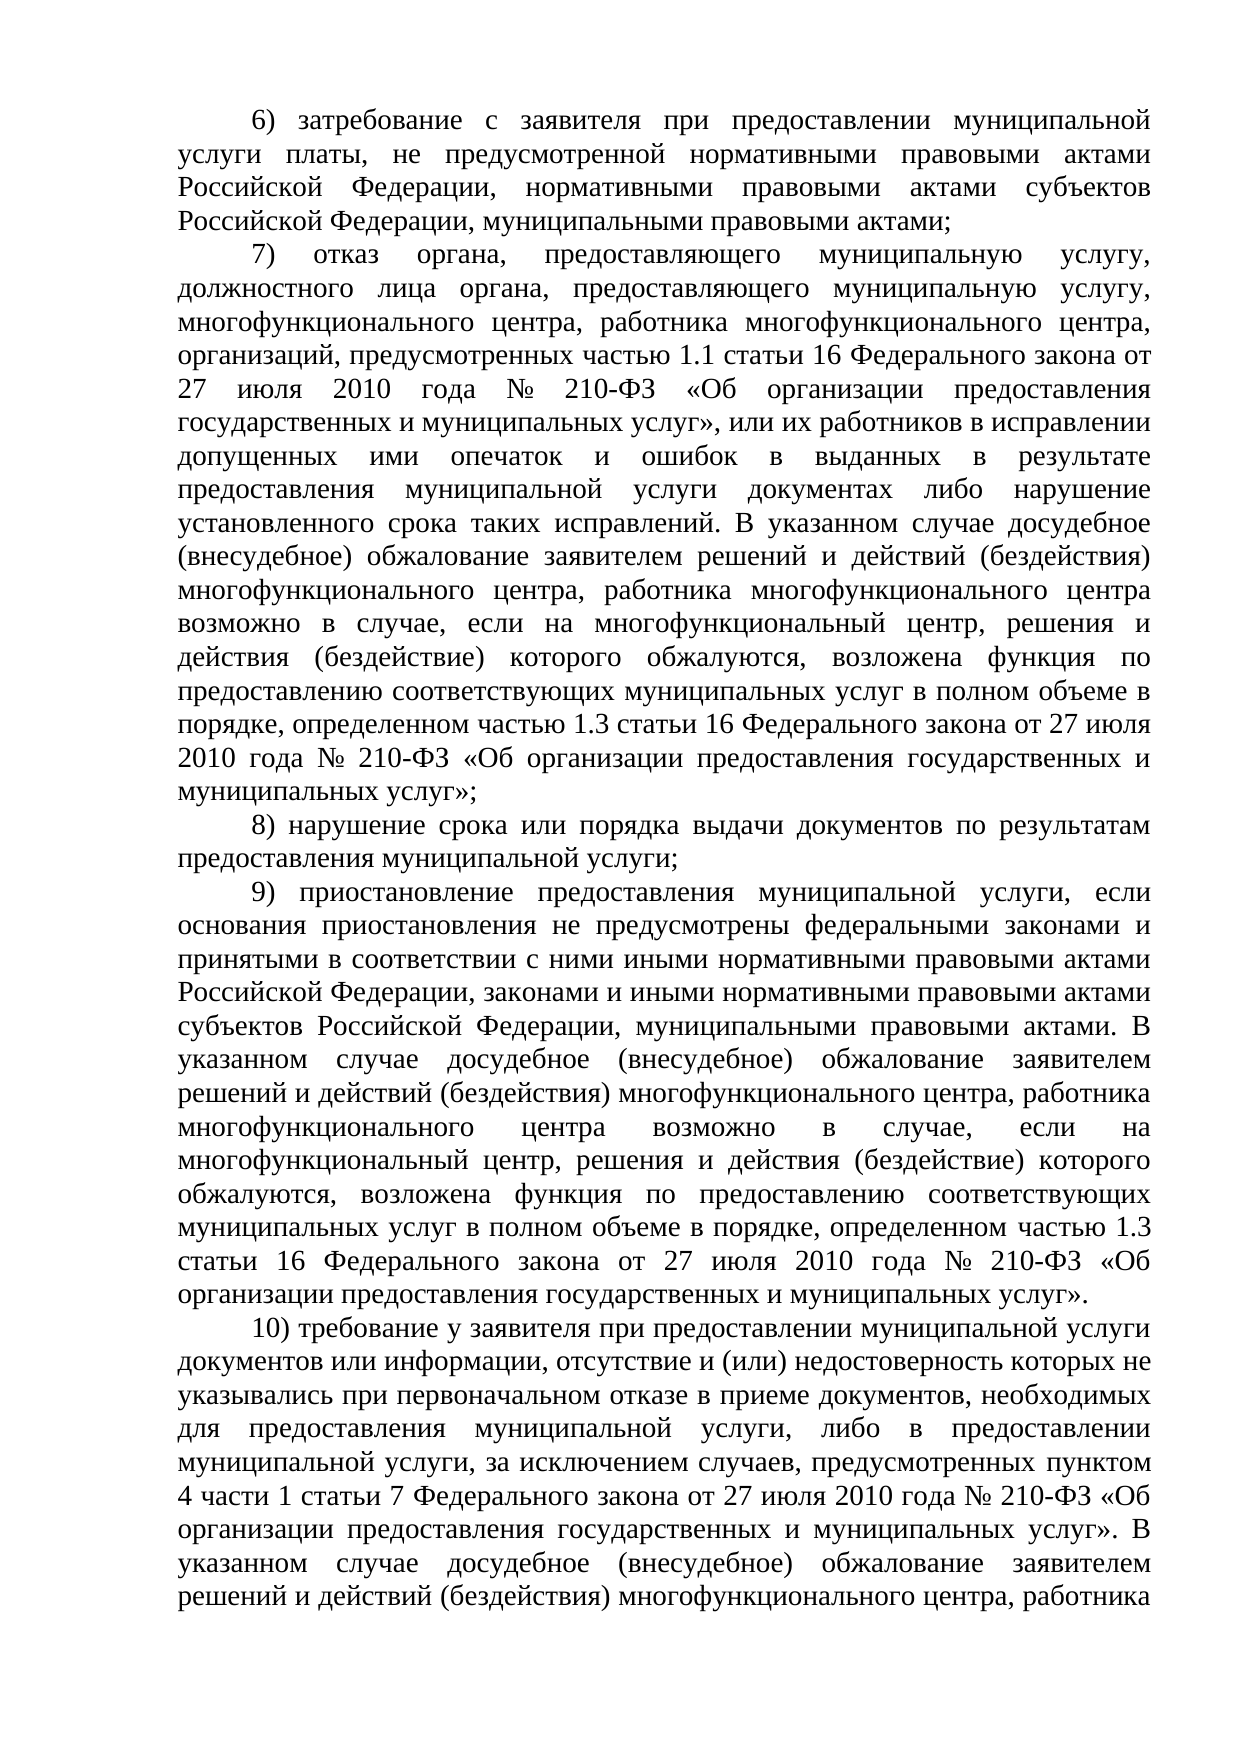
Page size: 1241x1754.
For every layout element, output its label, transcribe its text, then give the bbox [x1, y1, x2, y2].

text 6) затребование с заявителя при предоставлении муниципальной услуги платы, не предусмотренной нормативными правовыми актами Российской Федерации, нормативными правовыми актами субъектов Российской Федерации, муниципальными правовыми актами; [177, 102, 1152, 237]
text 9) приостановление предоставления муниципальной услуги, если основания приостановления не предусмотрены федеральными законами и принятыми в соответствии с ними иными нормативными правовыми актами Российской Федерации, законами и иными нормативными правовыми актами субъектов Российской Федерации, муниципальными правовыми актами. В указанном случае досудебное (внесудебное) обжалование заявителем решений и действий (бездействия) многофункционального центра, работника многофункционального центра возможно в случае, если на многофункциональный центр, решения и действия (бездействие) которого обжалуются, возложена функция по предоставлению соответствующих муниципальных услуг в полном объеме в порядке, определенном частью 1.3 статьи 16 Федерального закона от 27 июля 2010 года № 210-ФЗ «Об организации предоставления государственных и муниципальных услуг». [177, 874, 1152, 1310]
text 8) нарушение срока или порядка выдачи документов по результатам предоставления муниципальной услуги; [177, 807, 1152, 874]
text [177, 1310, 1152, 1612]
text 7) отказ органа, предоставляющего муниципальную услугу, должностного лица органа, предоставляющего муниципальную услугу, многофункционального центра, работника многофункционального центра, организаций, предусмотренных частью 1.1 статьи 16 Федерального закона от 27 июля 2010 года № 210-ФЗ «Об организации предоставления государственных и муниципальных услуг», или их работников в исправлении допущенных ими опечаток и ошибок в выданных в результате предоставления муниципальной услуги документах либо нарушение установленного срока таких исправлений. В указанном случае досудебное (внесудебное) обжалование заявителем решений и действий (бездействия) многофункционального центра, работника многофункционального центра возможно в случае, если на многофункциональный центр, решения и действия (бездействие) которого обжалуются, возложена функция по предоставлению соответствующих муниципальных услуг в полном объеме в порядке, определенном частью 1.3 статьи 16 Федерального закона от 27 июля 2010 года № 210-ФЗ «Об организации предоставления государственных и муниципальных услуг»; [177, 237, 1152, 807]
